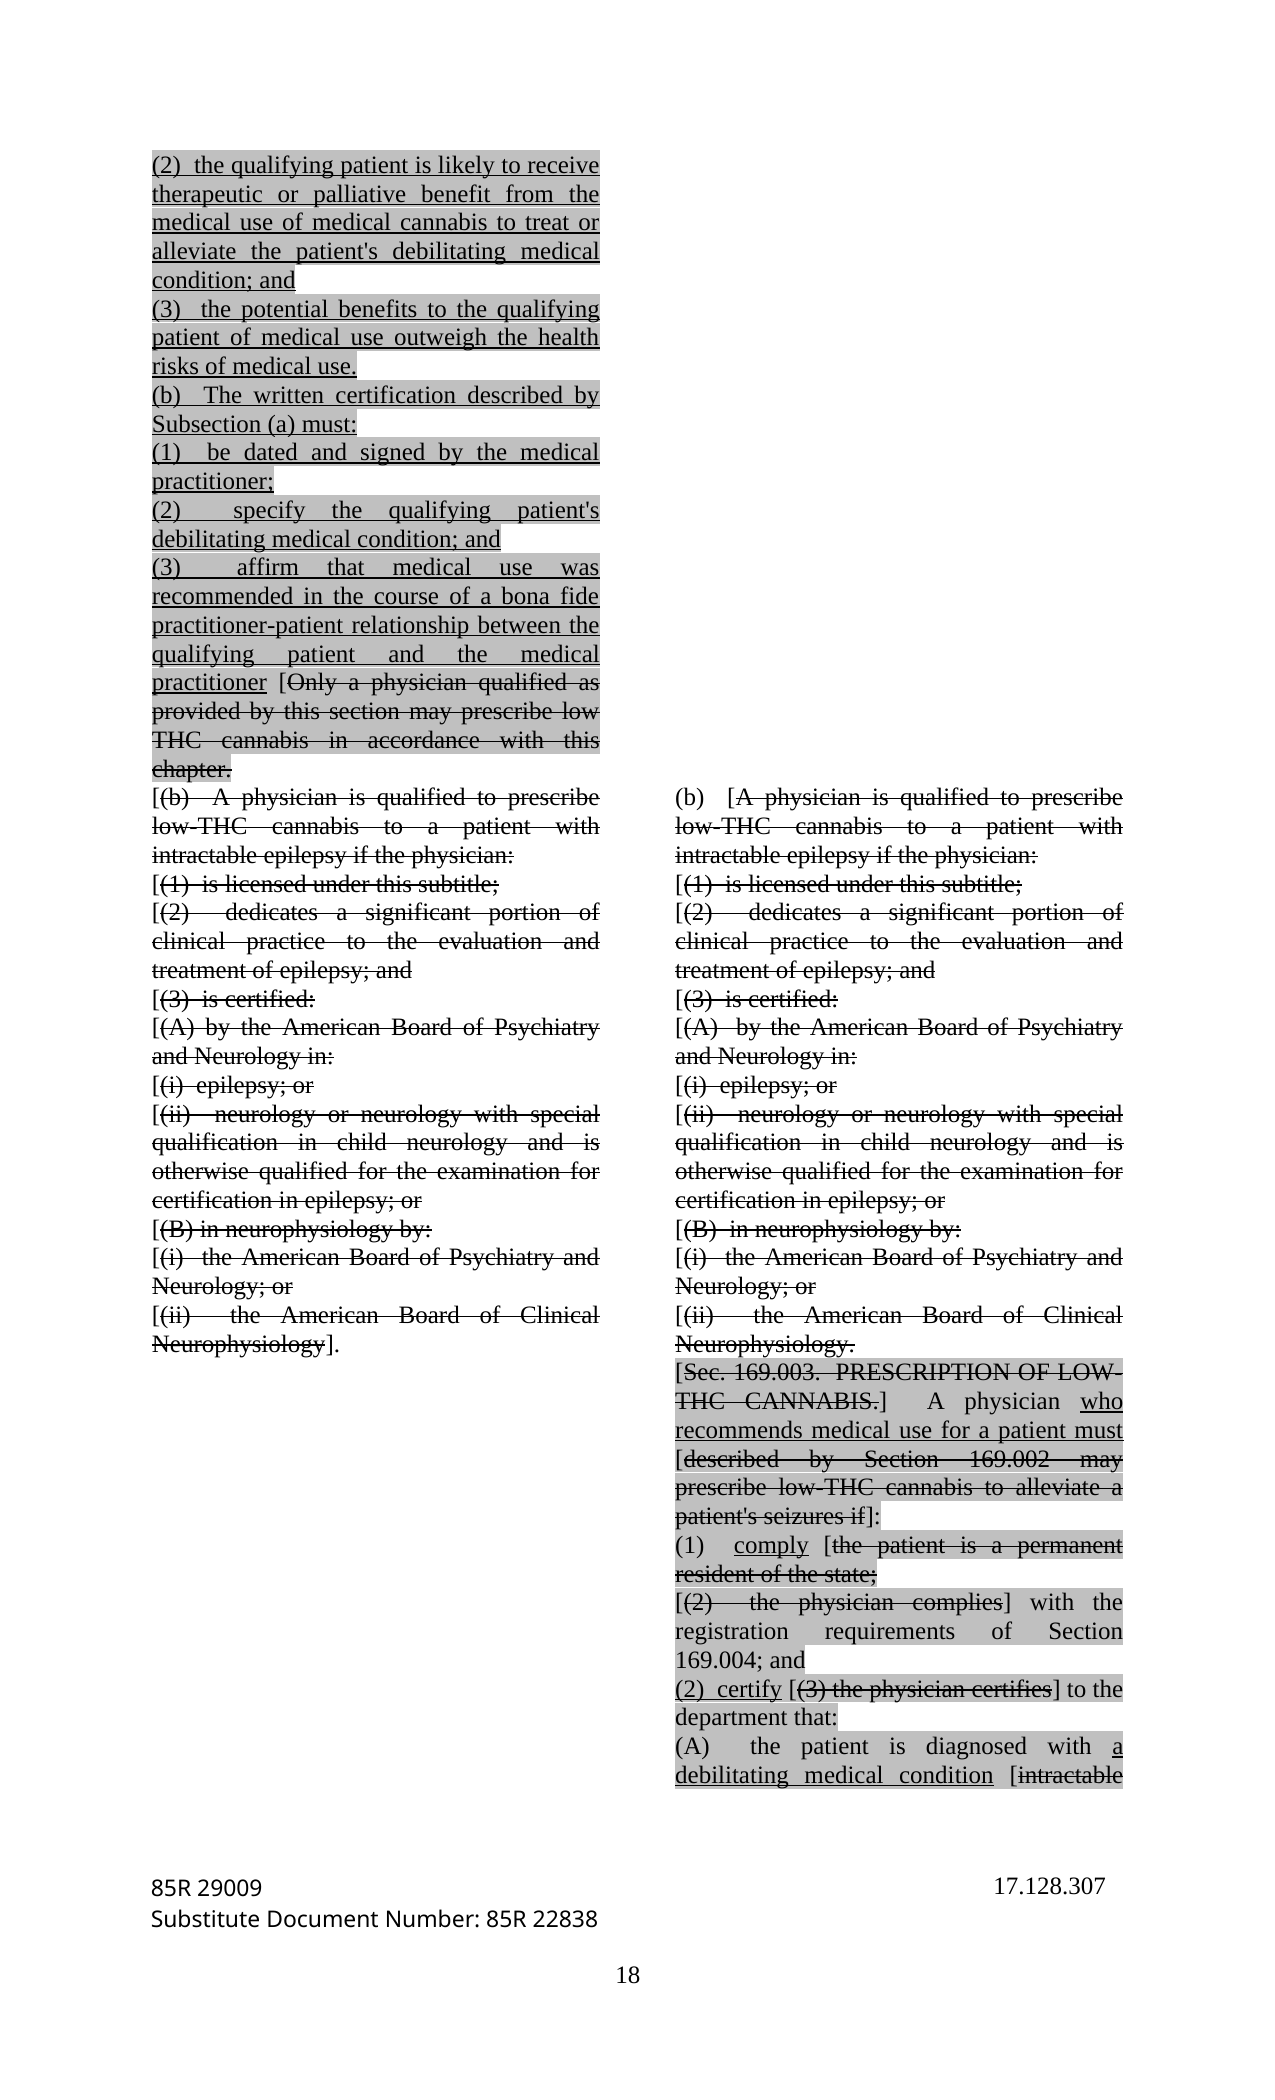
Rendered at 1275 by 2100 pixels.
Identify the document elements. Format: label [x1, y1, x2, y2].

table_cell [138, 150, 1136, 1819]
